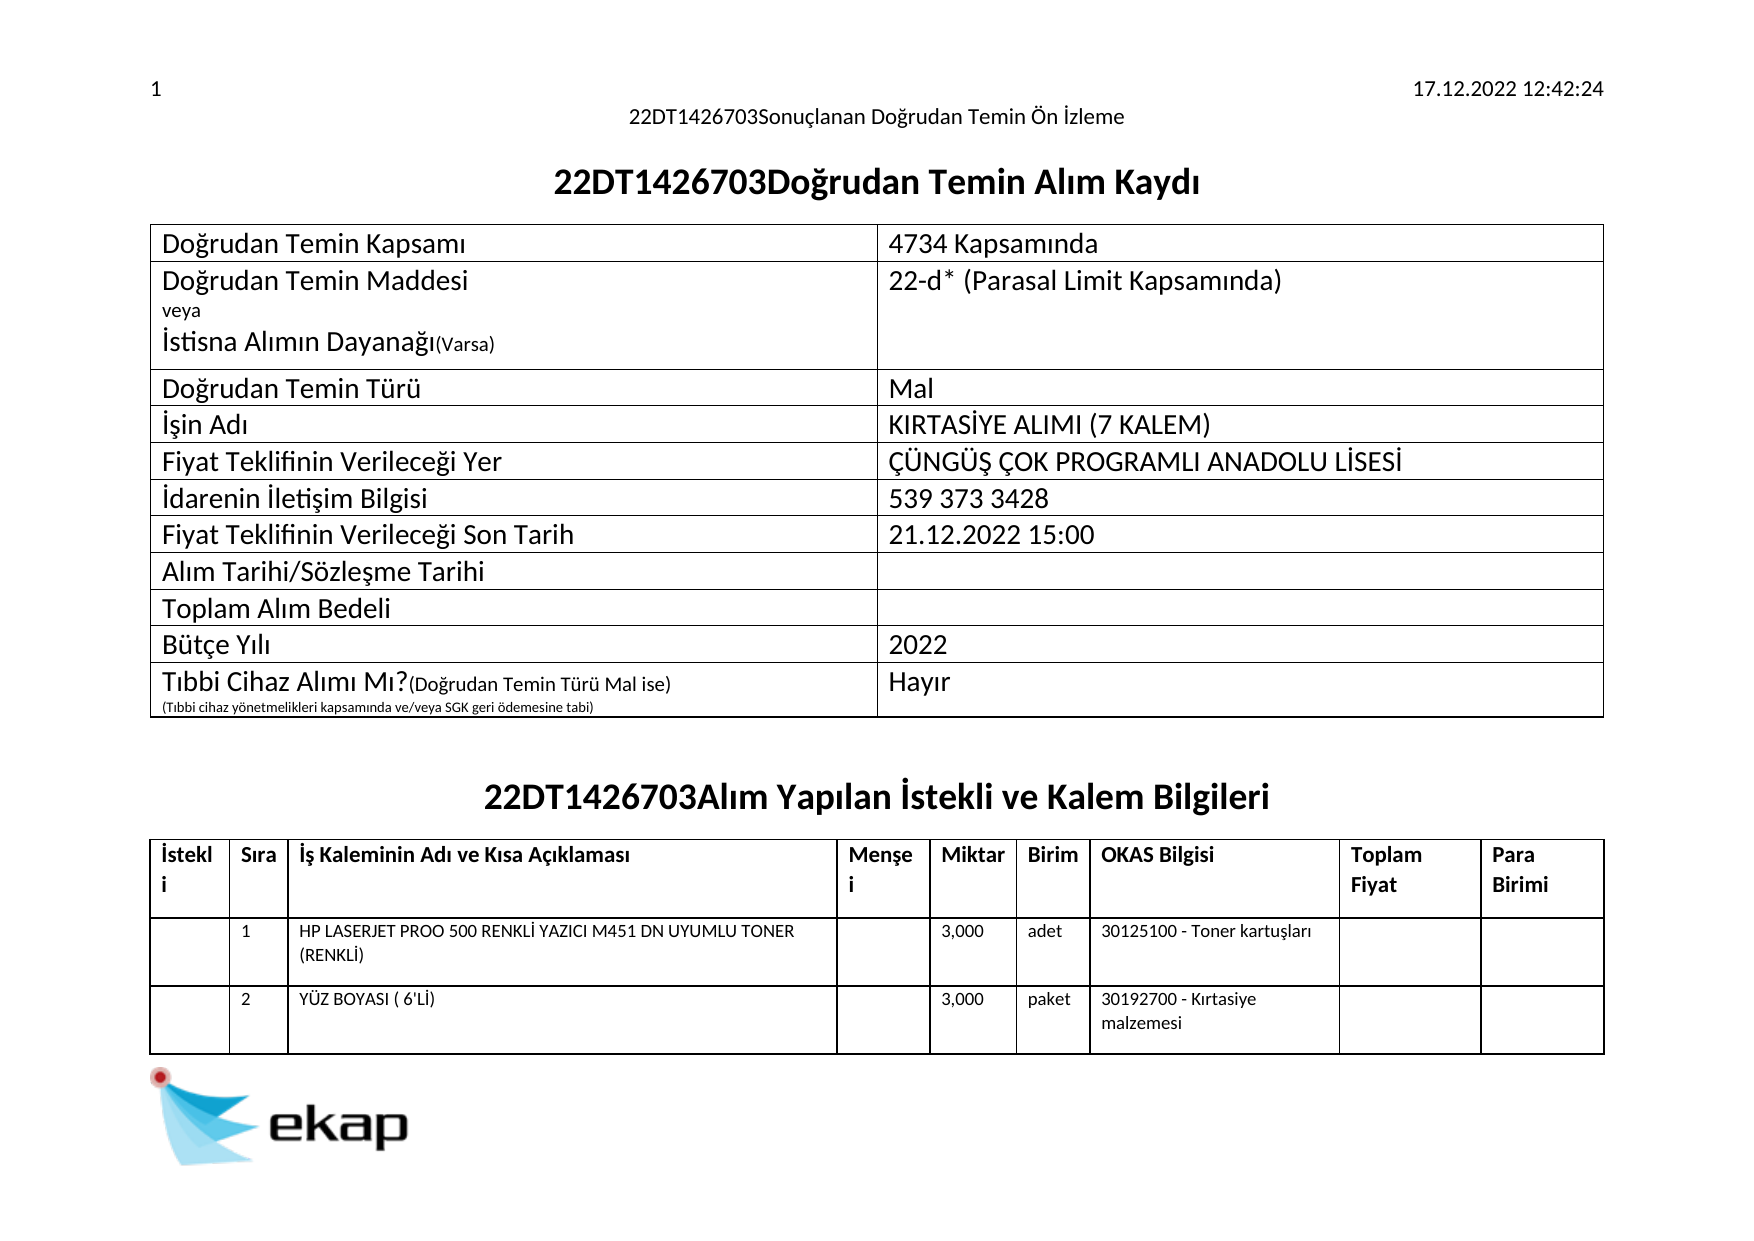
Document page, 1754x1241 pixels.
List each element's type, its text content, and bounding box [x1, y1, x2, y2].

table_cell Fiyat Teklifinin Verileceği Son Tarih [151, 516, 877, 552]
table_cell Alım Tarihi/Sözleşme Tarihi [151, 553, 877, 589]
table_cell [878, 590, 1603, 625]
table_header İstekli [151, 840, 229, 917]
text 22DT1426703Alım Yapılan İstekli ve Kalem Bilgileri [150, 773, 1604, 818]
table_header İş Kaleminin Adı ve Kısa Açıklaması [289, 840, 836, 917]
text 22DT1426703Doğrudan Temin Alım Kaydı [150, 158, 1604, 204]
table_header Para Birimi [1482, 840, 1603, 917]
table_cell HP LASERJET PROO 500 RENKLİ YAZICI M451 DN UYUMLU TONER (RENKLİ) [289, 919, 836, 985]
table_cell 2 [230, 987, 287, 1053]
table_cell [838, 919, 929, 985]
table_cell Bütçe Yılı [151, 626, 877, 662]
table_cell 3,000 [931, 919, 1016, 985]
table_header Doğrudan Temin Kapsamı [151, 225, 877, 261]
table_cell 2022 [878, 626, 1603, 662]
table_cell Doğrudan Temin Maddesi veya İstisna Alımın Dayanağı(Varsa) [151, 262, 877, 369]
table_header 4734 Kapsamında [878, 225, 1603, 261]
table_cell 21.12.2022 15:00 [878, 516, 1603, 552]
table_cell 30192700 - Kırtasiye malzemesi [1091, 987, 1339, 1053]
table_cell 30125100 - Toner kartuşları [1091, 919, 1339, 985]
table_cell Tıbbi Cihaz Alımı Mı?(Doğrudan Temin Türü Mal ise) (Tıbbi cihaz yönetmelikleri kapsamında ve/veya SGK geri ödemesine tabi) [151, 663, 877, 716]
table_cell YÜZ BOYASI ( 6'Lİ) [289, 987, 836, 1053]
table_cell 539 373 3428 [878, 480, 1603, 515]
table_cell [1482, 987, 1603, 1053]
table_header Menşei [838, 840, 929, 917]
table_cell ÇÜNGÜŞ ÇOK PROGRAMLI ANADOLU LİSESİ [878, 443, 1603, 479]
table_cell Mal [878, 370, 1603, 405]
table_header OKAS Bilgisi [1091, 840, 1339, 917]
table_cell adet [1017, 919, 1089, 985]
table_cell Doğrudan Temin Türü [151, 370, 877, 405]
table_cell [151, 987, 229, 1053]
table_cell [1340, 987, 1480, 1053]
table_cell İşin Adı [151, 406, 877, 442]
table_header Toplam Fiyat [1340, 840, 1480, 917]
table_cell [151, 919, 229, 985]
table_cell Toplam Alım Bedeli [151, 590, 877, 625]
picture [150, 1067, 418, 1167]
table_cell Hayır [878, 663, 1603, 716]
table_cell paket [1017, 987, 1089, 1053]
table_cell KIRTASİYE ALIMI (7 KALEM) [878, 406, 1603, 442]
table_cell 3,000 [931, 987, 1016, 1053]
table_cell Fiyat Teklifinin Verileceği Yer [151, 443, 877, 479]
table_cell [1482, 919, 1603, 985]
table_header Miktar [931, 840, 1016, 917]
table_cell [878, 553, 1603, 589]
table_header Birim [1017, 840, 1089, 917]
table_cell 1 [230, 919, 287, 985]
table_header Sıra [230, 840, 287, 917]
table_cell İdarenin İletişim Bilgisi [151, 480, 877, 515]
table_cell [1340, 919, 1480, 985]
table_cell 22-d* (Parasal Limit Kapsamında) [878, 262, 1603, 369]
table_cell [838, 987, 929, 1053]
